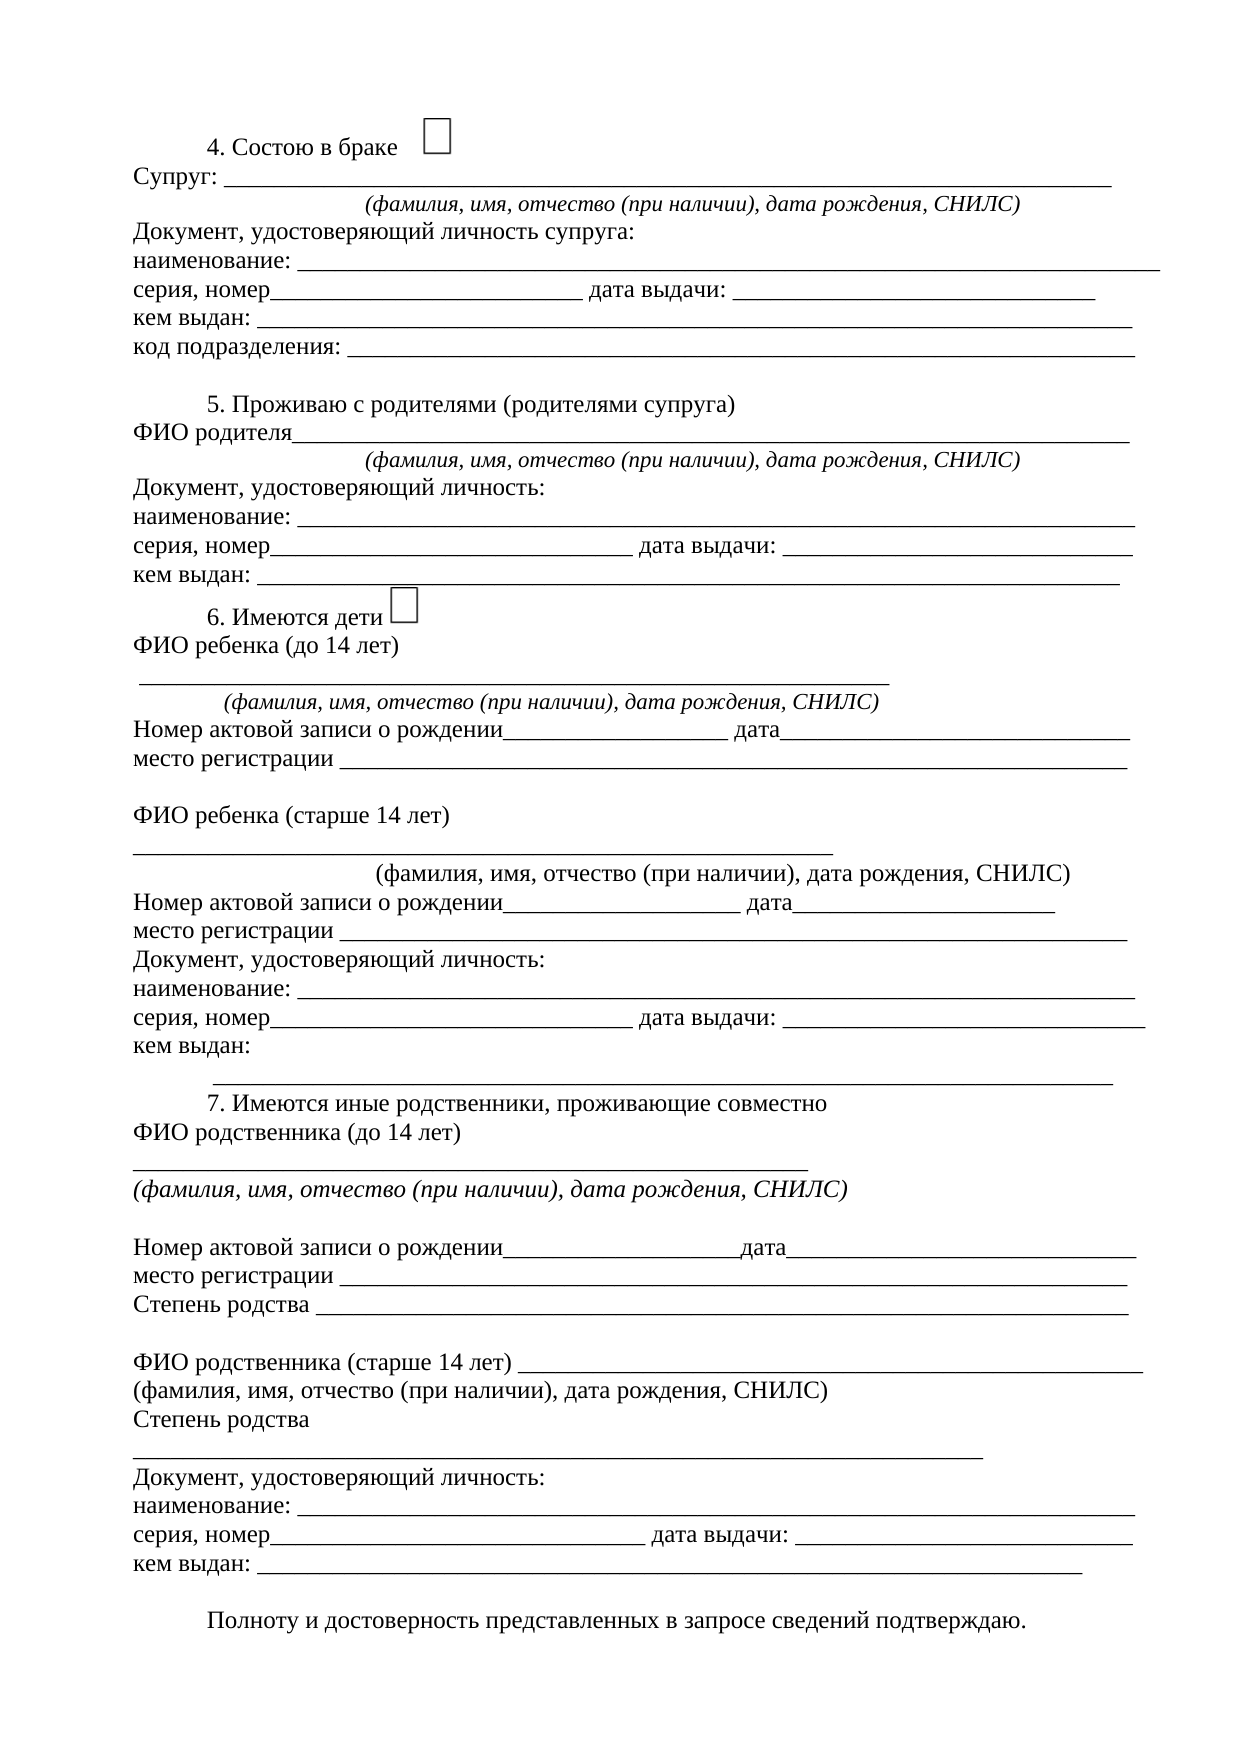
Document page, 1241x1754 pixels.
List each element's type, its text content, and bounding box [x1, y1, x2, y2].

text Полноту и достоверность представленных в запросе сведений подтверждаю. [133, 1606, 1181, 1634]
text место регистрации _______________________________________________________________ [133, 743, 1181, 772]
text ФИО родственника (до 14 лет) [133, 1117, 1181, 1146]
text место регистрации _______________________________________________________________ [133, 916, 1181, 944]
text Документ, удостоверяющий личность: [133, 1462, 1181, 1491]
text (фамилия, имя, отчество (при наличии), дата рождения, СНИЛС) [133, 1376, 1181, 1404]
text 5. Проживаю с родителями (родителями супруга) [133, 389, 1181, 417]
text ________________________________________________________________________ [133, 1059, 1181, 1088]
text Номер актовой записи о рождении___________________ дата_____________________ [133, 887, 1181, 916]
text серия, номер_____________________________ дата выдачи: ____________________________ [133, 530, 1181, 559]
text кем выдан: [133, 1031, 1181, 1059]
text Степень родства _________________________________________________________________ [133, 1289, 1181, 1318]
text (фамилия, имя, отчество (при наличии), дата рождения, СНИЛС) [133, 1174, 1181, 1203]
text кем выдан: ______________________________________________________________________ [133, 302, 1181, 331]
text Номер актовой записи о рождении___________________дата____________________________ [133, 1232, 1181, 1261]
text ФИО ребенка (старше 14 лет) [133, 801, 1181, 829]
text (фамилия, имя, отчество (при наличии), дата рождения, СНИЛС) [133, 190, 1181, 216]
text кем выдан: _____________________________________________________________________ [133, 559, 1181, 587]
text ФИО ребенка (до 14 лет) [133, 630, 1181, 659]
picture [422, 118, 453, 156]
text Документ, удостоверяющий личность: [133, 944, 1181, 973]
text серия, номер_____________________________ дата выдачи: _____________________________ [133, 1002, 1181, 1031]
text Супруг: _______________________________________________________________________ [133, 161, 1181, 190]
text серия, номер______________________________ дата выдачи: ___________________________ [133, 1519, 1181, 1548]
text 7. Имеются иные родственники, проживающие совместно [133, 1088, 1181, 1117]
text Документ, удостоверяющий личность: [133, 472, 1181, 501]
text кем выдан: __________________________________________________________________ [133, 1548, 1181, 1577]
text ____________________________________________________________ [133, 659, 1181, 688]
text ______________________________________________________ [133, 1146, 1181, 1174]
text наименование: ___________________________________________________________________ [133, 501, 1181, 530]
text наименование: _____________________________________________________________________ [133, 245, 1181, 274]
text (фамилия, имя, отчество (при наличии), дата рождения, СНИЛС) [133, 446, 1181, 472]
text ФИО родственника (старше 14 лет) __________________________________________________ [133, 1347, 1181, 1376]
text (фамилия, имя, отчество (при наличии), дата рождения, СНИЛС) [133, 858, 1181, 887]
text ____________________________________________________________________ [133, 1433, 1181, 1462]
text (фамилия, имя, отчество (при наличии), дата рождения, СНИЛС) [133, 688, 1181, 714]
text Степень родства [133, 1404, 1181, 1433]
text 6. Имеются дети [133, 587, 1181, 630]
text 4. Состою в браке [133, 118, 1181, 161]
text ________________________________________________________ [133, 829, 1181, 858]
text Документ, удостоверяющий личность супруга: [133, 216, 1181, 245]
text ФИО родителя___________________________________________________________________ [133, 417, 1181, 446]
text место регистрации _______________________________________________________________ [133, 1261, 1181, 1289]
text наименование: ___________________________________________________________________ [133, 973, 1181, 1002]
text код подразделения: _______________________________________________________________ [133, 331, 1181, 360]
picture [389, 587, 420, 625]
text серия, номер_________________________ дата выдачи: _____________________________ [133, 274, 1181, 302]
text Номер актовой записи о рождении__________________ дата____________________________ [133, 714, 1181, 743]
text наименование: ___________________________________________________________________ [133, 1491, 1181, 1519]
